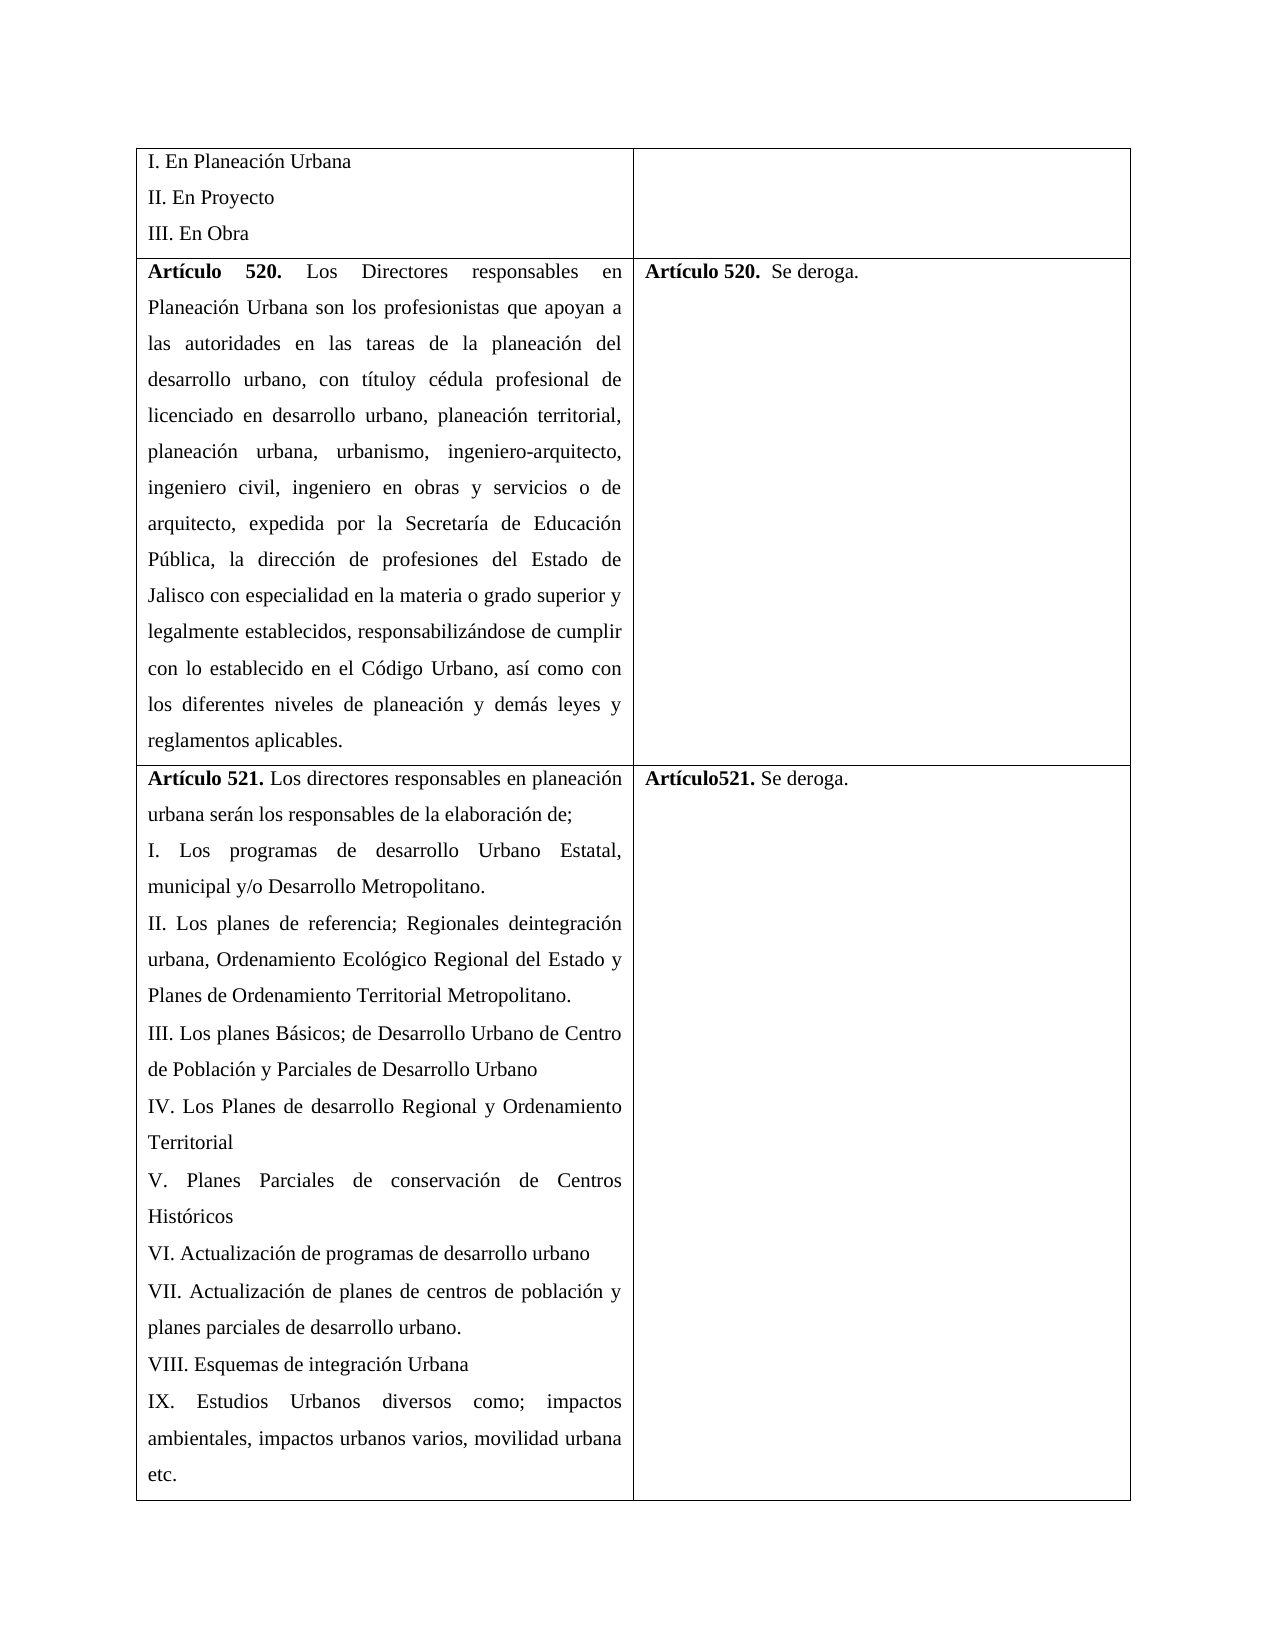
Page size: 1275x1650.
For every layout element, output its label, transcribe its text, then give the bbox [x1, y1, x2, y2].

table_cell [137, 149, 633, 258]
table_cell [137, 766, 633, 1500]
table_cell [634, 149, 1130, 258]
table_cell Artículo 520. Se deroga. [634, 259, 1130, 765]
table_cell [634, 766, 1130, 1500]
table_cell Artículo 520. Los Directores responsables en Planeación Urbana son los profesionistas que apoyan a las autoridades en las tareas de la planeación del desarrollo urbano, con títuloy cédula profesional de licenciado en desarrollo urbano, planeación territorial, planeación urbana, urbanismo, ingeniero-arquitecto, ingeniero civil, ingeniero en obras y servicios o de arquitecto, expedida por la Secretaría de Educación Pública, la dirección de profesiones del Estado de Jalisco con especialidad en la materia o grado superior y legalmente establecidos, responsabilizándose de cumplir con lo establecido en el Código Urbano, así como con los diferentes niveles de planeación y demás leyes y reglamentos aplicables. [137, 259, 633, 765]
